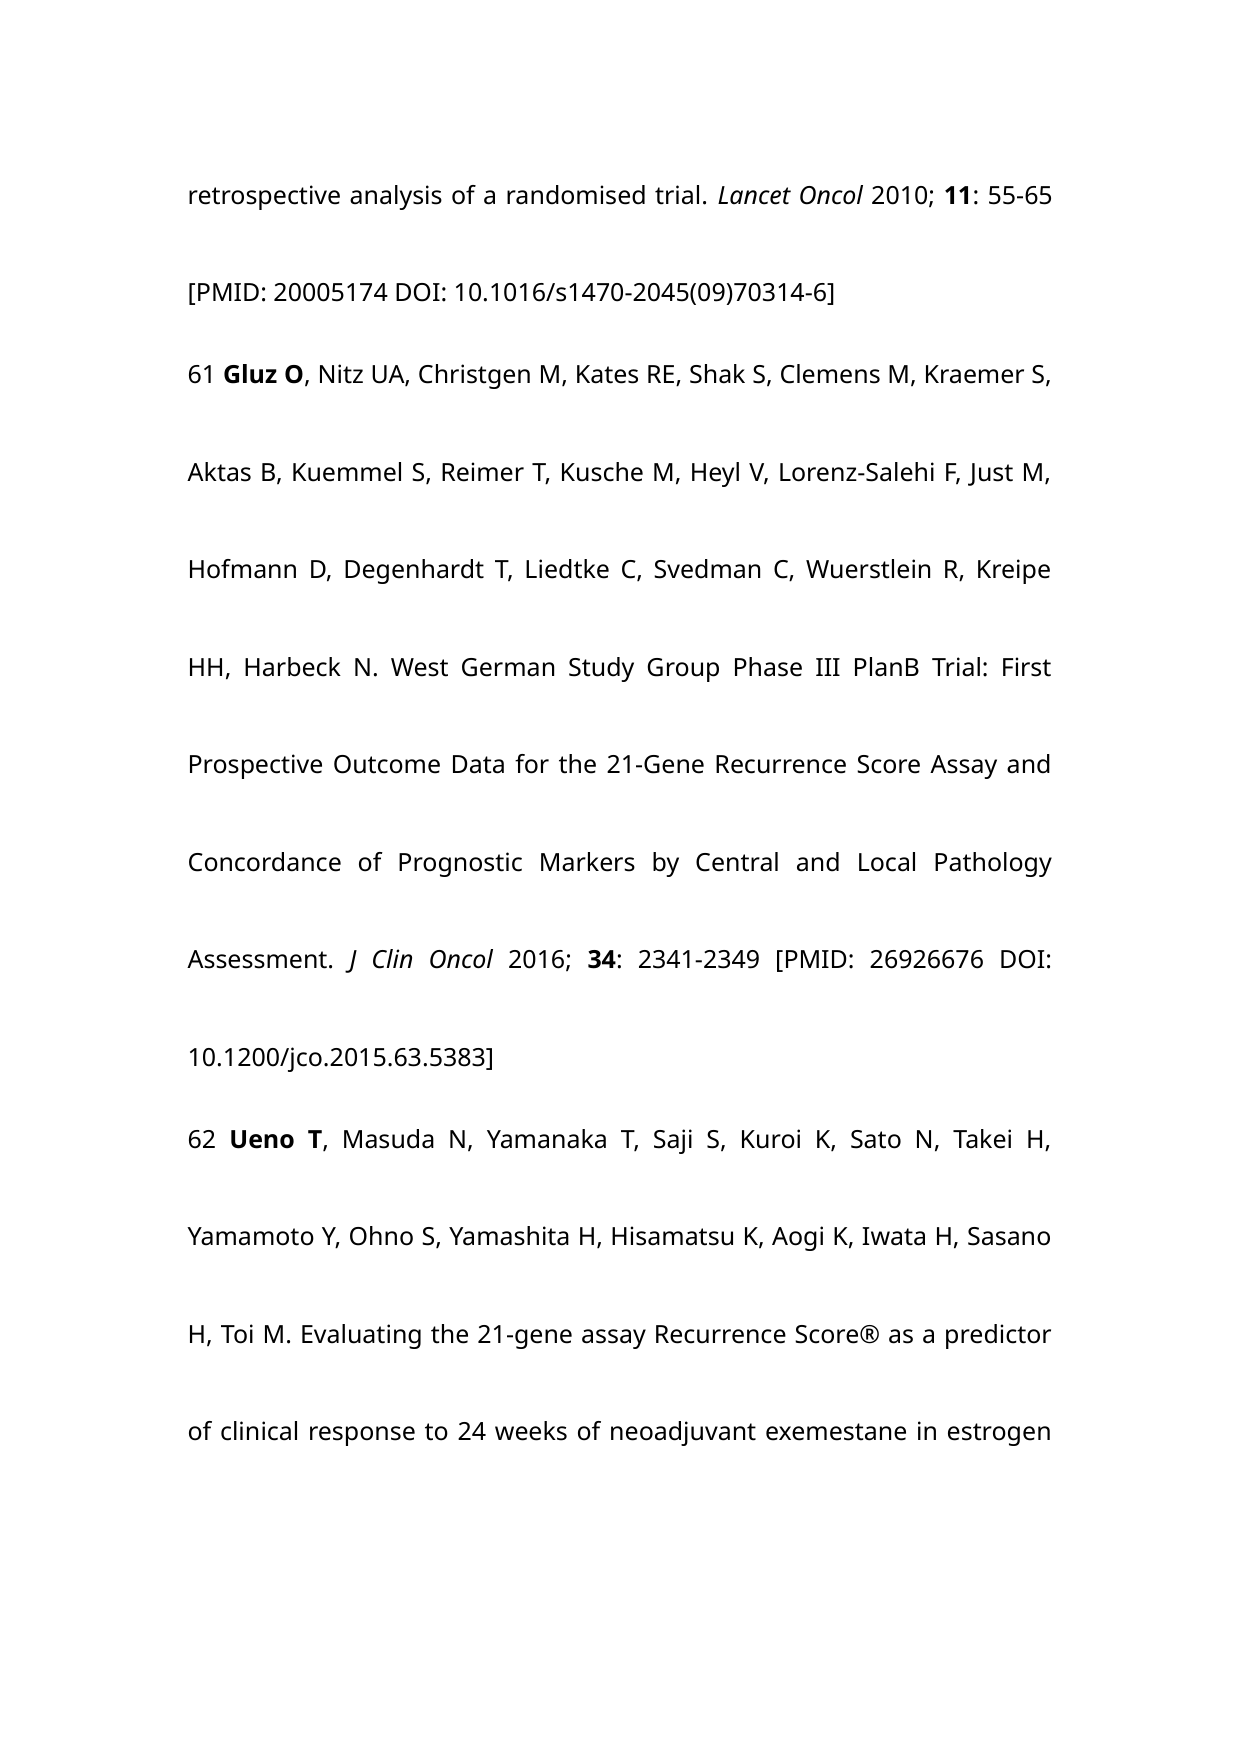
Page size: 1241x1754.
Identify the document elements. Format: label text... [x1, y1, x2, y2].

text 61 Gluz O, Nitz UA, Christgen M, Kates RE, Shak S, Clemens M, Kraemer S, Aktas B, Kuemmel S, Reimer T, Kusche M, Heyl V, Lorenz-Salehi F, Just M, Hofmann D, Degenhardt T, Liedtke C, Svedman C, Wuerstlein R, Kreipe HH, Harbeck N. West German Study Group Phase III PlanB Trial: First Prospective Outcome Data for the 21-Gene Recurrence Score Assay and Concordance of Prognostic Markers by Central and Local Pathology Assessment. J Clin Oncol 2016; 34: 2341-2349 [PMID: 26926676 DOI: 10.1200/jco.2015.63.5383] [187, 341, 1053, 1089]
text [187, 1106, 1053, 1463]
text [187, 162, 1053, 324]
